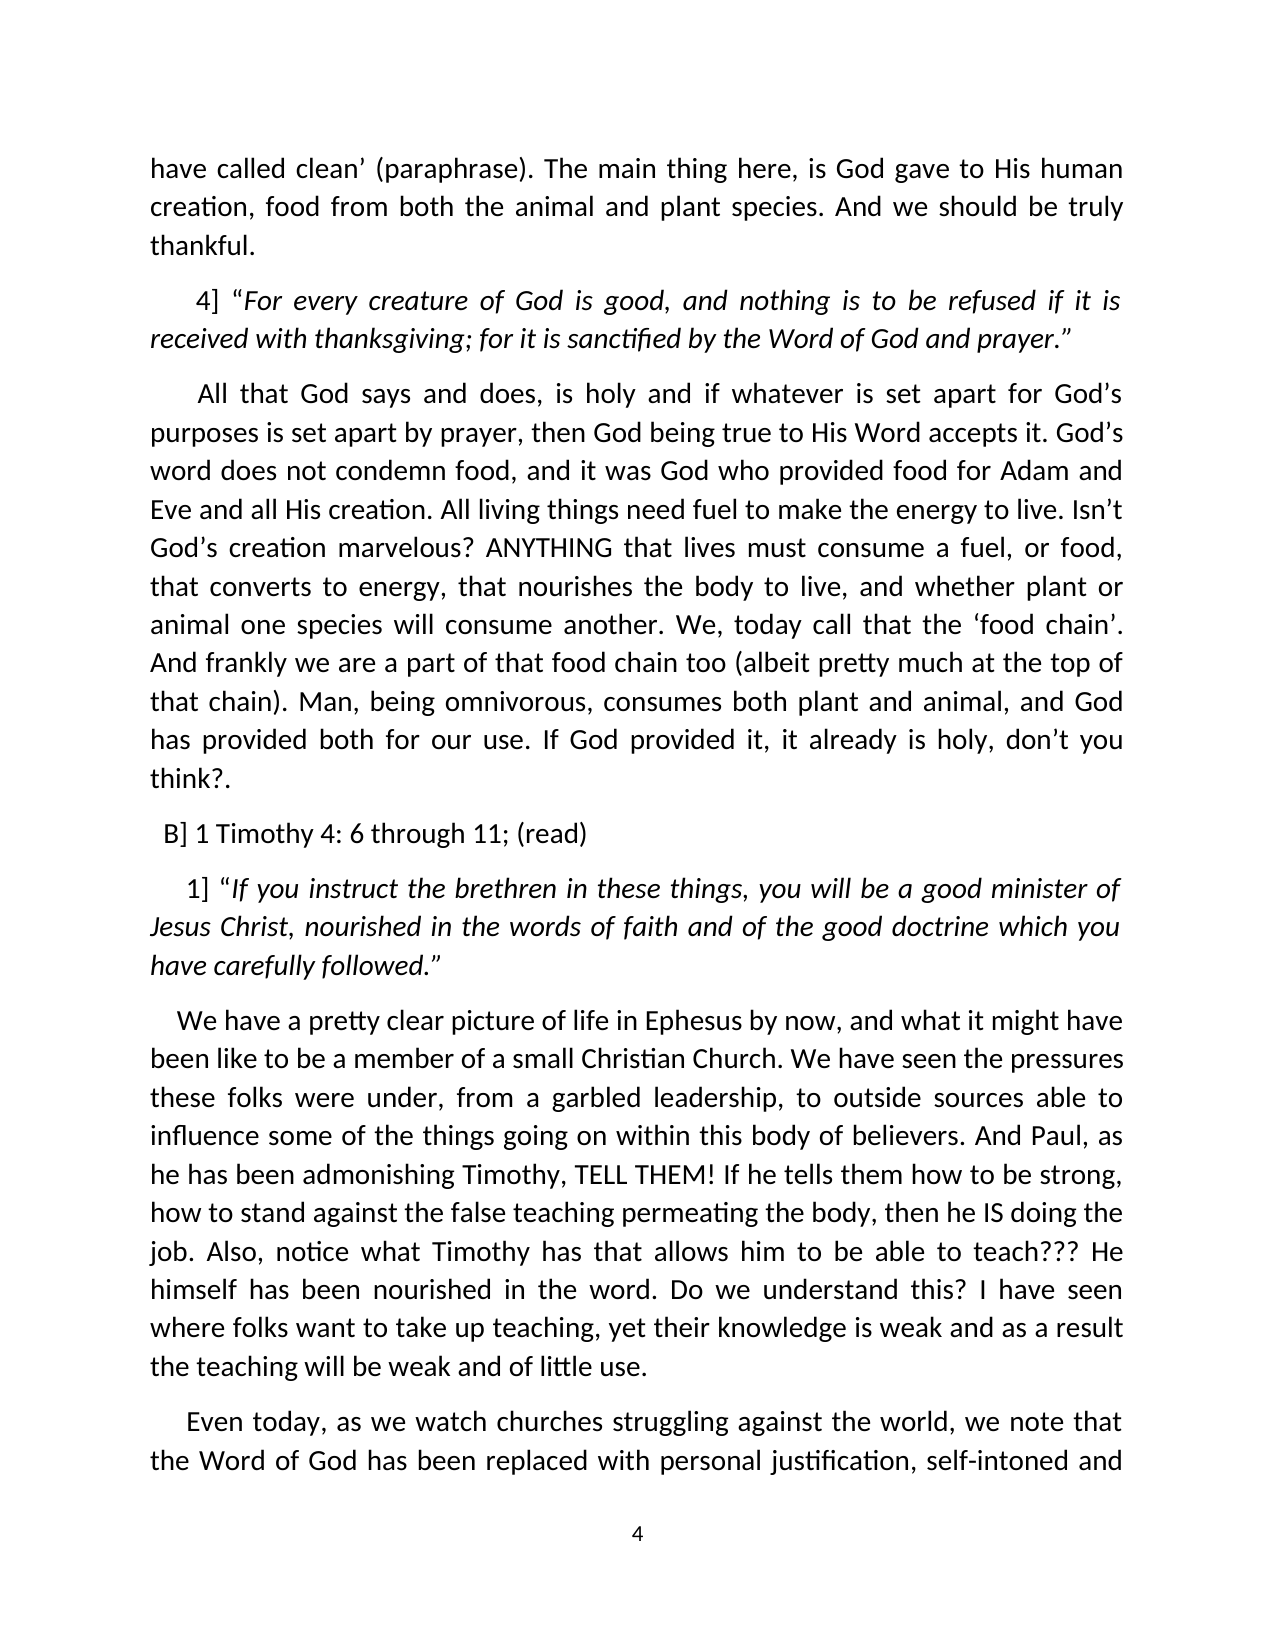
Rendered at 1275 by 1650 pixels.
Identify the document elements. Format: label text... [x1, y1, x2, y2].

text 1] “If you instruct the brethren in these things, you will be a good minister of Jesus Christ, nourished in the words of faith and of the good doctrine which you have carefully followed.” [150, 870, 1125, 983]
text All that God says and does, is holy and if whatever is set apart for God’s purposes is set apart by prayer, then God being true to His Word accepts it. God’s word does not condemn food, and it was God who provided food for Adam and Eve and all His creation. All living things need fuel to make the energy to live. Isn’t God’s creation marvelous? ANYTHING that lives must consume a fuel, or food, that converts to energy, that nourishes the body to live, and whether plant or animal one species will consume another. We, today call that the ‘food chain’. And frankly we are a part of that food chain too (albeit pretty much at the top of that chain). Man, being omnivorous, consumes both plant and animal, and God has provided both for our use. If God provided it, it already is holy, don’t you think?. [150, 376, 1125, 796]
text B] 1 Timothy 4: 6 through 11; (read) [150, 815, 1125, 851]
text We have a pretty clear picture of life in Ephesus by now, and what it might have been like to be a member of a small Christian Church. We have seen the pressures these folks were under, from a garbled leadership, to outside sources able to influence some of the things going on within this body of believers. And Paul, as he has been admonishing Timothy, TELL THEM! If he tells them how to be strong, how to stand against the false teaching permeating the body, then he IS doing the job. Also, notice what Timothy has that allows him to be able to teach??? He himself has been nourished in the word. Do we understand this? I have seen where folks want to take up teaching, yet their knowledge is weak and as a result the teaching will be weak and of little use. [150, 1002, 1125, 1384]
text 4] “For every creature of God is good, and nothing is to be refused if it is received with thanksgiving; for it is sanctified by the Word of God and prayer.” [150, 282, 1125, 356]
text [150, 150, 1125, 262]
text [150, 1403, 1125, 1477]
